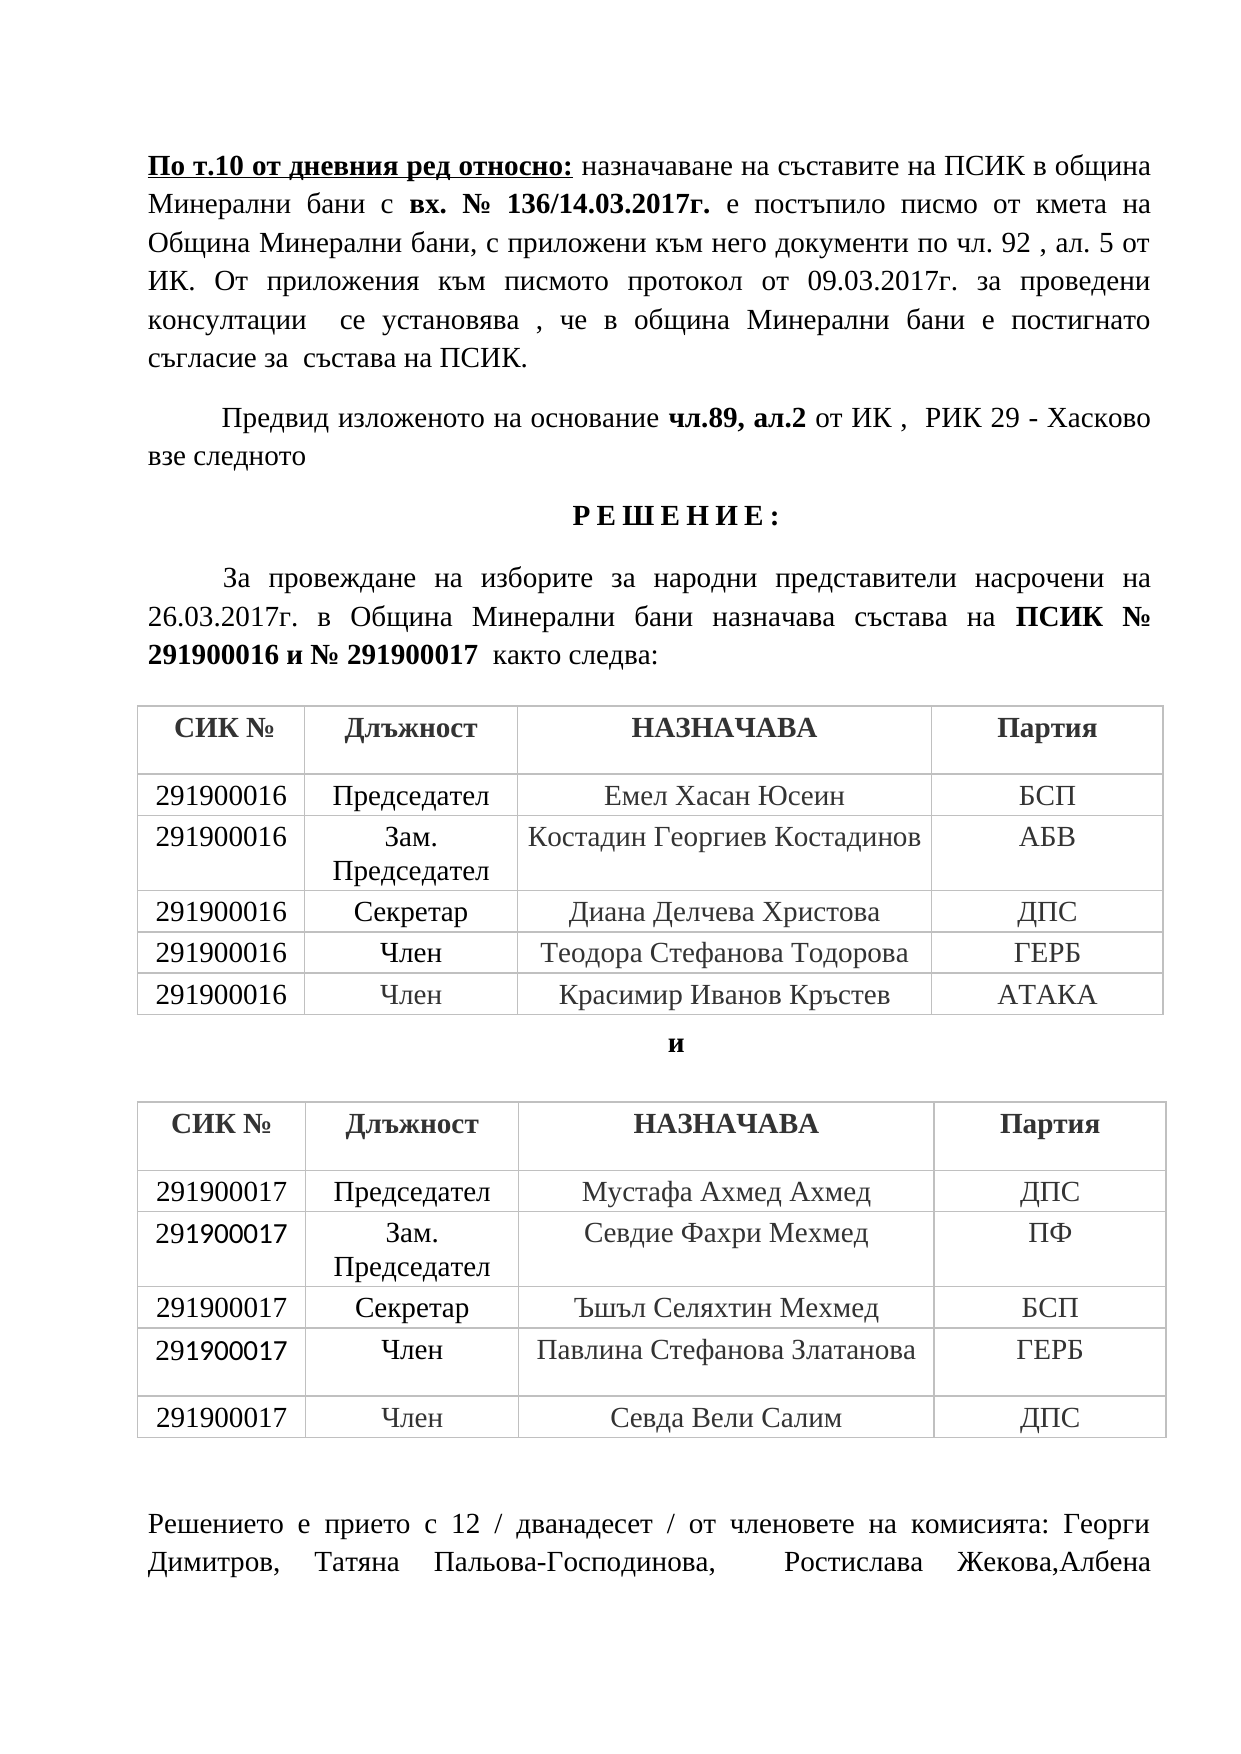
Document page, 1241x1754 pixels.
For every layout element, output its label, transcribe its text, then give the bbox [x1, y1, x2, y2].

table_cell 291900016 [138, 775, 304, 815]
table_cell 291900016 [138, 891, 304, 931]
table_cell ДПС [932, 891, 1162, 931]
table_cell БСП [935, 1287, 1165, 1327]
table_cell Секретар [306, 1287, 518, 1327]
table_cell Емел Хасан Юсеин [518, 775, 931, 815]
table_cell Секретар [305, 891, 517, 931]
table_cell Севда Вели Салим [519, 1397, 933, 1437]
table_cell ГЕРБ [932, 933, 1162, 972]
table_cell 291900016 [138, 933, 304, 972]
table_cell Ъшъл Селяхтин Мехмед [519, 1287, 933, 1327]
text Предвид изложеното на основание чл.89, ал.2 от ИК , РИК 29 - Хасково взе следното [148, 400, 1152, 472]
table_header СИК № [138, 1103, 305, 1169]
table_cell АТАКА [932, 974, 1162, 1014]
table_header Длъжност [305, 707, 517, 773]
table_cell БСП [932, 775, 1162, 815]
table_cell Павлина Стефанова Златанова [519, 1329, 933, 1395]
table_cell Председател [306, 1171, 518, 1211]
table_cell Член [306, 1397, 518, 1437]
text За провеждане на изборите за народни представители насрочени на 26.03.2017г. в Община Минерални бани назначава състава на ПСИК № 291900016 и № 291900017 както следва: [148, 560, 1152, 671]
table_cell 291900016 [138, 974, 304, 1014]
table_cell 291900017 [138, 1171, 305, 1211]
table_header СИК № [138, 707, 304, 773]
text РЕШЕНИЕ: [148, 498, 1166, 531]
table_cell Председател [305, 775, 517, 815]
table_cell Член [305, 933, 517, 972]
table_cell Зам. Председател [305, 816, 517, 889]
table_cell Красимир Иванов Кръстев [518, 974, 931, 1014]
table_cell ДПС [935, 1171, 1165, 1211]
table_cell Член [306, 1329, 518, 1395]
table_cell Зам. Председател [306, 1212, 518, 1286]
table_cell 291900017 [138, 1329, 305, 1395]
table_cell Диана Делчева Христова [518, 891, 931, 931]
text По т.10 от дневния ред относно: назначаване на съставите на ПСИК в община Минерални бани с вх. № 136/14.03.2017г. е постъпило писмо от кмета на Община Минерални бани, с приложени към него документи по чл. 92 , ал. 5 от ИК. От приложения към писмото протокол от 09.03.2017г. за проведени консултации се установява , че в община Минерални бани е постигнато съгласие за състава на ПСИК. [148, 148, 1152, 374]
table_cell Член [305, 974, 517, 1014]
table_header Длъжност [306, 1103, 518, 1169]
table_cell Мустафа Ахмед Ахмед [519, 1171, 933, 1211]
table_cell Костадин Георгиев Костадинов [518, 816, 931, 889]
table_cell ПФ [935, 1212, 1165, 1286]
table_cell 291900016 [138, 816, 304, 889]
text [148, 1506, 1152, 1578]
table_cell 291900017 [138, 1397, 305, 1437]
table_header Партия [932, 707, 1162, 773]
text и [148, 1025, 1166, 1058]
table_cell Севдие Фахри Мехмед [519, 1212, 933, 1286]
table_cell 291900017 [138, 1287, 305, 1327]
table_cell ДПС [935, 1397, 1165, 1437]
table_cell ГЕРБ [935, 1329, 1165, 1395]
table_cell 291900017 [138, 1212, 305, 1286]
table_header НАЗНАЧАВА [519, 1103, 933, 1169]
table_cell Теодора Стефанова Тодорова [518, 933, 931, 972]
table_header Партия [935, 1103, 1165, 1169]
table_header НАЗНАЧАВА [518, 707, 931, 773]
table_cell АБВ [932, 816, 1162, 889]
